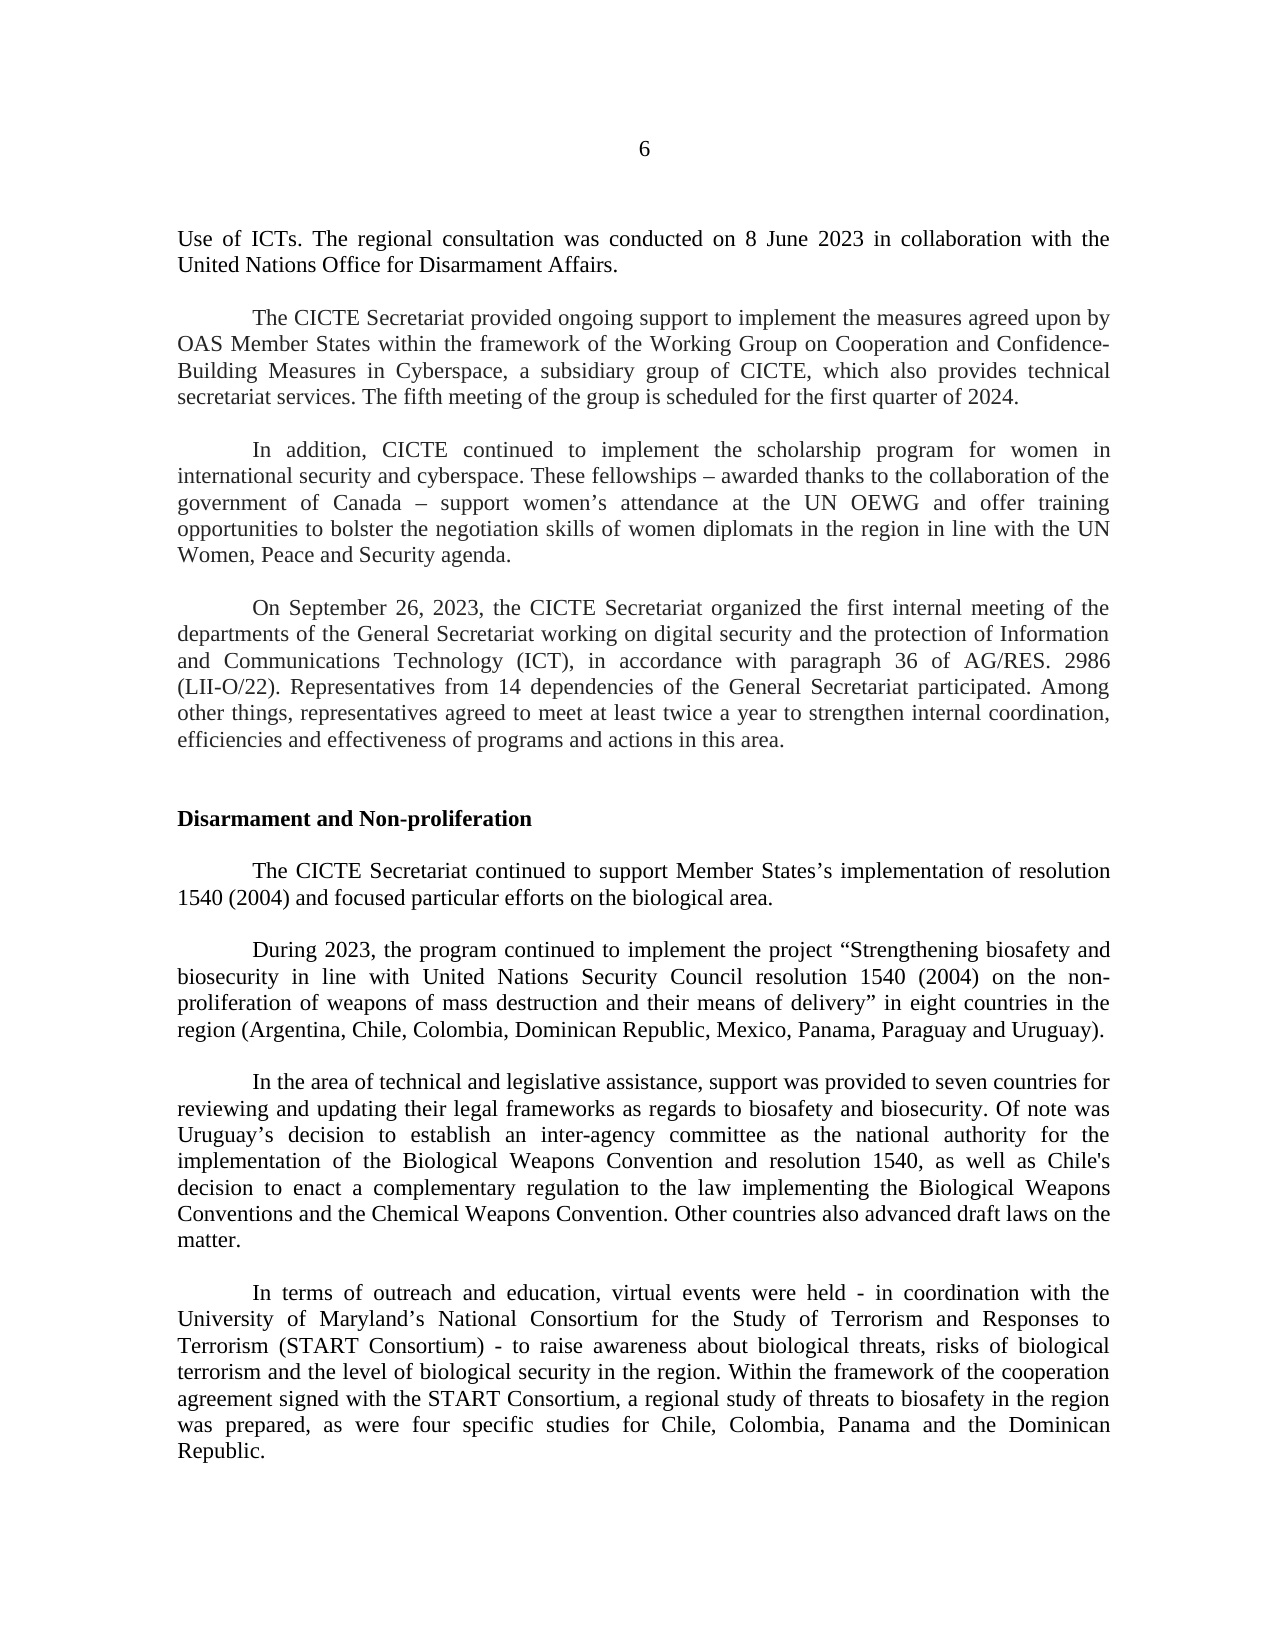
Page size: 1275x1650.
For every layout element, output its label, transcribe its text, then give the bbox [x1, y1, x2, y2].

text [177, 225, 1111, 278]
text The CICTE Secretariat continued to support Member States’s implementation of resolution 1540 (2004) and focused particular efforts on the biological area. [177, 857, 1111, 910]
text On September 26, 2023, the CICTE Secretariat organized the first internal meeting of the departments of the General Secretariat working on digital security and the protection of Information and Communications Technology (ICT), in accordance with paragraph 36 of AG/RES. 2986 (LII-O/22). Representatives from 14 dependencies of the General Secretariat participated. Among other things, representatives agreed to meet at least twice a year to strengthen internal coordination, efficiencies and effectiveness of programs and actions in this area. [177, 594, 1111, 752]
text During 2023, the program continued to implement the project “Strengthening biosafety and biosecurity in line with United Nations Security Council resolution 1540 (2004) on the non-proliferation of weapons of mass destruction and their means of delivery” in eight countries in the region (Argentina, Chile, Colombia, Dominican Republic, Mexico, Panama, Paraguay and Uruguay). [177, 937, 1111, 1042]
text In the area of technical and legislative assistance, support was provided to seven countries for reviewing and updating their legal frameworks as regards to biosafety and biosecurity. Of note was Uruguay’s decision to establish an inter-agency committee as the national authority for the implementation of the Biological Weapons Convention and resolution 1540, as well as Chile's decision to enact a complementary regulation to the law implementing the Biological Weapons Conventions and the Chemical Weapons Convention. Other countries also advanced draft laws on the matter. [177, 1068, 1111, 1253]
text In addition, CICTE continued to implement the scholarship program for women in international security and cyberspace. These fellowships – awarded thanks to the collaboration of the government of Canada – support women’s attendance at the UN OEWG and offer training opportunities to bolster the negotiation skills of women diplomats in the region in line with the UN Women, Peace and Security agenda. [177, 436, 1111, 568]
text Disarmament and Non-proliferation [177, 805, 1111, 831]
text The CICTE Secretariat provided ongoing support to implement the measures agreed upon by OAS Member States within the framework of the Working Group on Cooperation and Confidence-Building Measures in Cyberspace, a subsidiary group of CICTE, which also provides technical secretariat services. The fifth meeting of the group is scheduled for the first quarter of 2024. [177, 304, 1111, 409]
text In terms of outreach and education, virtual events were held - in coordination with the University of Maryland’s National Consortium for the Study of Terrorism and Responses to Terrorism (START Consortium) - to raise awareness about biological threats, risks of biological terrorism and the level of biological security in the region. Within the framework of the cooperation agreement signed with the START Consortium, a regional study of threats to biosafety in the region was prepared, as were four specific studies for Chile, Colombia, Panama and the Dominican Republic. [177, 1279, 1111, 1464]
